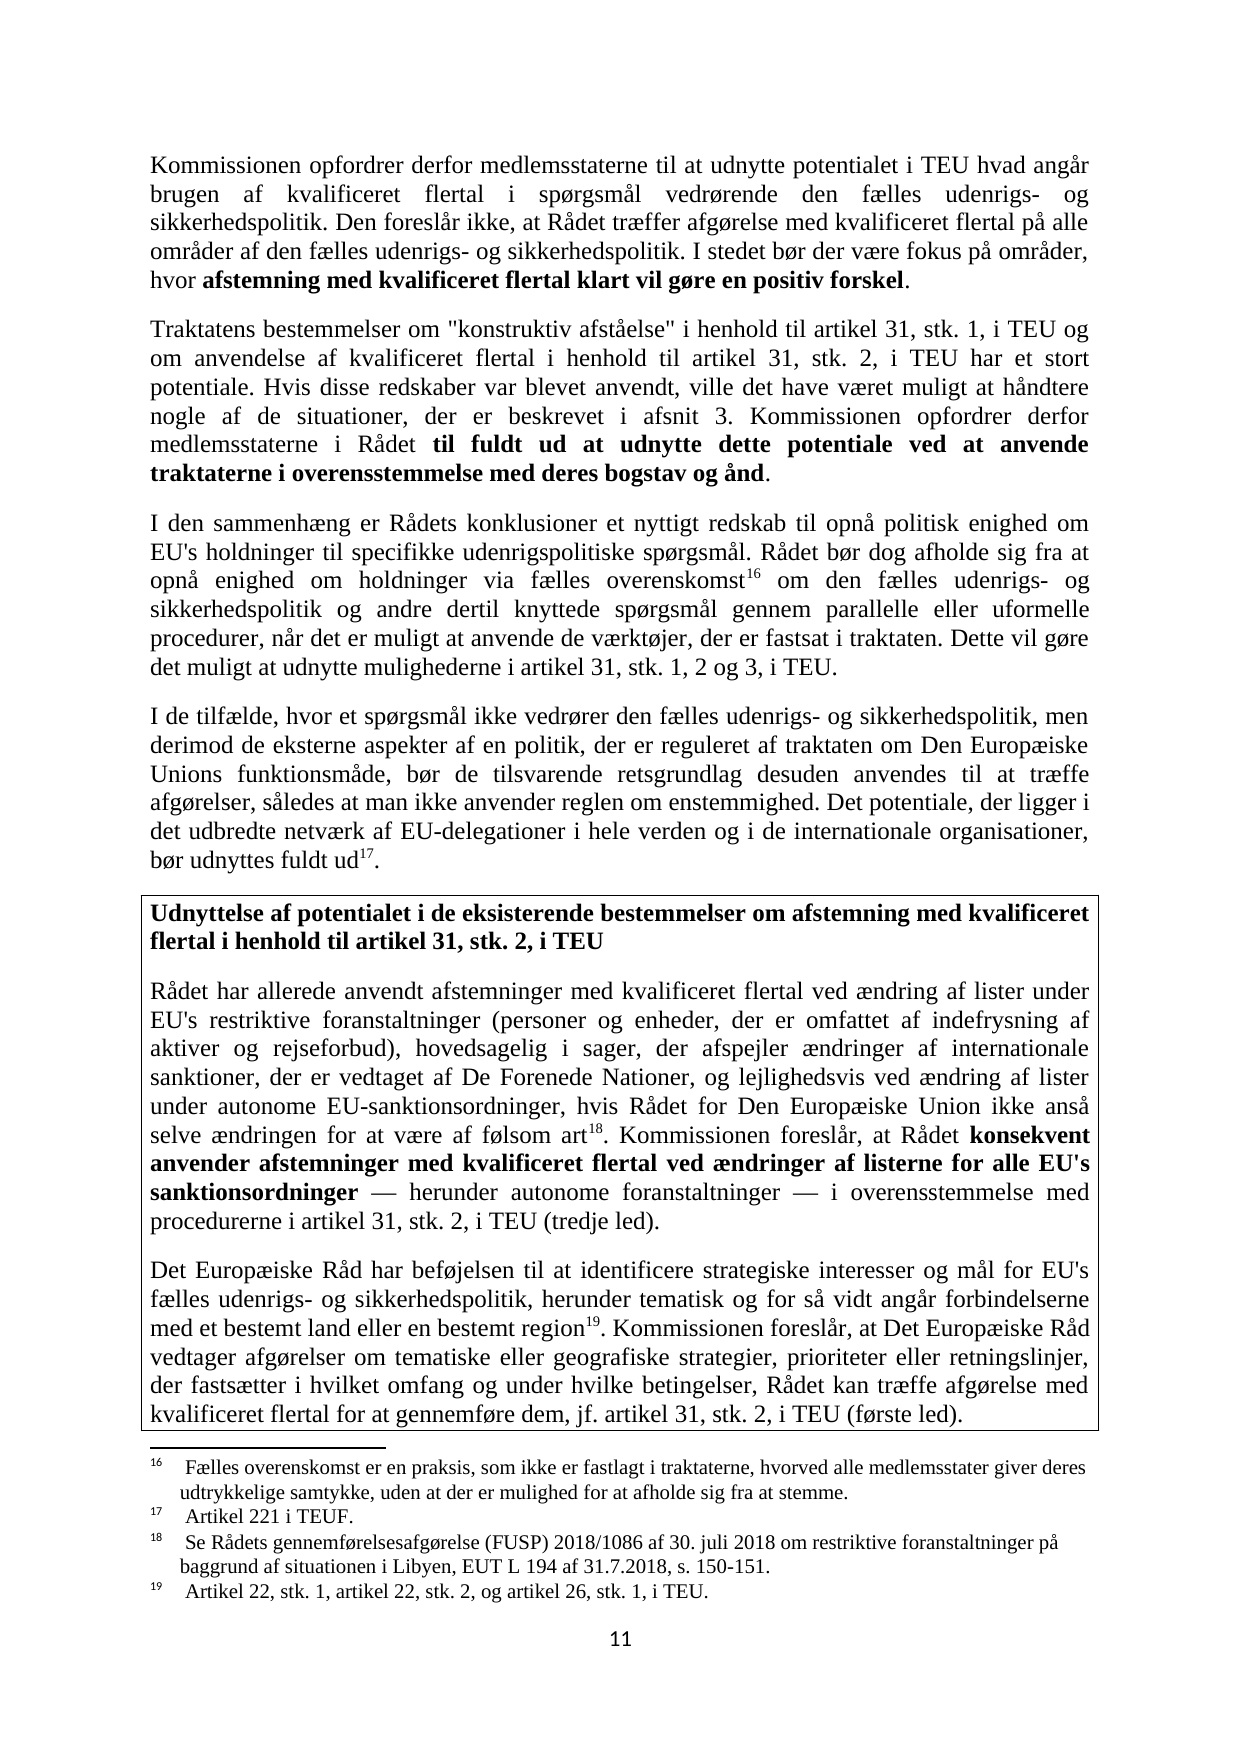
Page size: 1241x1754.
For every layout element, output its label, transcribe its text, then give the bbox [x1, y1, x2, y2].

text Traktatens bestemmelser om "konstruktiv afståelse" i henhold til artikel 31, stk. 1, i TEU og om anvendelse af kvalificeret flertal i henhold til artikel 31, stk. 2, i TEU har et stort potentiale. Hvis disse redskaber var blevet anvendt, ville det have været muligt at håndtere nogle af de situationer, der er beskrevet i afsnit 3. Kommissionen opfordrer derfor medlemsstaterne i Rådet til fuldt ud at udnytte dette potentiale ved at anvende traktaterne i overensstemmelse med deres bogstav og ånd. [150, 314, 1090, 487]
text I den sammenhæng er Rådets konklusioner et nyttigt redskab til opnå politisk enighed om EU's holdninger til specifikke udenrigspolitiske spørgsmål. Rådet bør dog afholde sig fra at opnå enighed om holdninger via fælles overenskomst om den fælles udenrigs- og sikkerhedspolitik og andre dertil knyttede spørgsmål gennem parallelle eller uformelle procedurer, når det er muligt at anvende de værktøjer, der er fastsat i traktaten. Dette vil gøre det muligt at udnytte mulighederne i artikel 31, stk. 1, 2 og 3, i TEU. [150, 508, 1090, 680]
text Rådet har allerede anvendt afstemninger med kvalificeret flertal ved ændring af lister under EU's restriktive foranstaltninger (personer og enheder, der er omfattet af indefrysning af aktiver og rejseforbud), hovedsagelig i sager, der afspejler ændringer af internationale sanktioner, der er vedtaget af De Forenede Nationer, og lejlighedsvis ved ændring af lister under autonome EU-sanktionsordninger, hvis Rådet for Den Europæiske Union ikke anså selve ændringen for at være af følsom art. Kommissionen foreslår, at Rådet konsekvent anvender afstemninger med kvalificeret flertal ved ændringer af listerne for alle EU's sanktionsordninger — herunder autonome foranstaltninger — i overensstemmelse med procedurerne i artikel 31, stk. 2, i TEU (tredje led). [142, 973, 1098, 1235]
text Kommissionen opfordrer derfor medlemsstaterne til at udnytte potentialet i TEU hvad angår brugen af kvalificeret flertal i spørgsmål vedrørende den fælles udenrigs- og sikkerhedspolitik. Den foreslår ikke, at Rådet træffer afgørelse med kvalificeret flertal på alle områder af den fælles udenrigs- og sikkerhedspolitik. I stedet bør der være fokus på områder, hvor afstemning med kvalificeret flertal klart vil gøre en positiv forskel. [150, 150, 1090, 294]
text Det Europæiske Råd har beføjelsen til at identificere strategiske interesser og mål for EU's fælles udenrigs- og sikkerhedspolitik, herunder tematisk og for så vidt angår forbindelserne med et bestemt land eller en bestemt region. Kommissionen foreslår, at Det Europæiske Råd vedtager afgørelser om tematiske eller geografiske strategier, prioriteter eller retningslinjer, der fastsætter i hvilket omfang og under hvilke betingelser, Rådet kan træffe afgørelse med kvalificeret flertal for at gennemføre dem, jf. artikel 31, stk. 2, i TEU (første led). [142, 1252, 1098, 1430]
text Udnyttelse af potentialet i de eksisterende bestemmelser om afstemning med kvalificeret flertal i henhold til artikel 31, stk. 2, i TEU [142, 896, 1098, 955]
text I de tilfælde, hvor et spørgsmål ikke vedrører den fælles udenrigs- og sikkerhedspolitik, men derimod de eksterne aspekter af en politik, der er reguleret af traktaten om Den Europæiske Unions funktionsmåde, bør de tilsvarende retsgrundlag desuden anvendes til at træffe afgørelser, således at man ikke anvender reglen om enstemmighed. Det potentiale, der ligger i det udbredte netværk af EU-delegationer i hele verden og i de internationale organisationer, bør udnyttes fuldt ud. [150, 701, 1090, 874]
